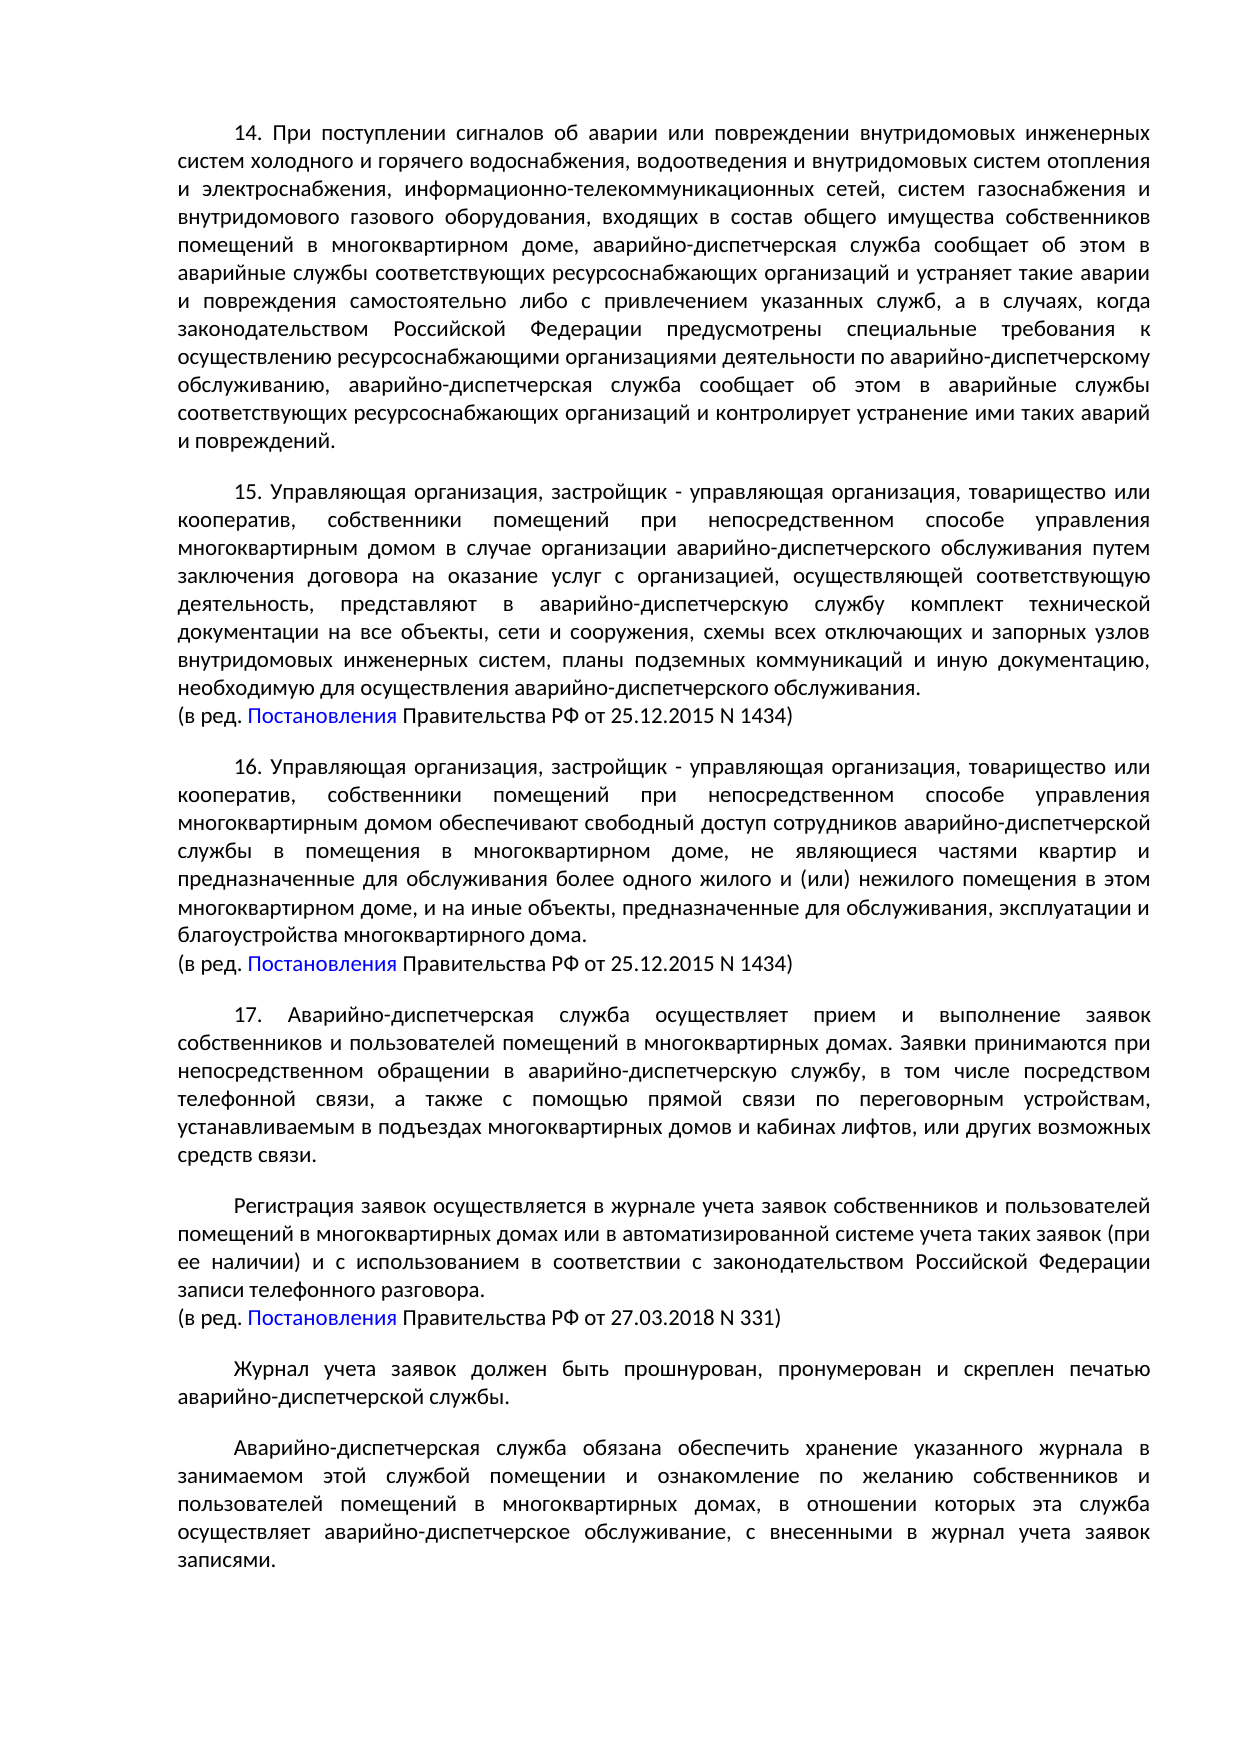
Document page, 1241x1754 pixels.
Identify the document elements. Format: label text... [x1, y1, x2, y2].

text Регистрация заявок осуществляется в журнале учета заявок собственников и пользователей помещений в многоквартирных домах или в автоматизированной системе учета таких заявок (при ее наличии) и с использованием в соответствии с законодательством Российской Федерации записи телефонного разговора. [177, 1191, 1152, 1303]
text 15. Управляющая организация, застройщик - управляющая организация, товарищество или кооператив, собственники помещений при непосредственном способе управления многоквартирным домом в случае организации аварийно-диспетчерского обслуживания путем заключения договора на оказание услуг с организацией, осуществляющей соответствующую деятельность, представляют в аварийно-диспетчерскую службу комплект технической документации на все объекты, сети и сооружения, схемы всех отключающих и запорных узлов внутридомовых инженерных систем, планы подземных коммуникаций и иную документацию, необходимую для осуществления аварийно-диспетчерского обслуживания. [177, 477, 1152, 701]
text Аварийно-диспетчерская служба обязана обеспечить хранение указанного журнала в занимаемом этой службой помещении и ознакомление по желанию собственников и пользователей помещений в многоквартирных домах, в отношении которых эта служба осуществляет аварийно-диспетчерское обслуживание, с внесенными в журнал учета заявок записями. [177, 1433, 1152, 1573]
text (в ред. Постановления Правительства РФ от 25.12.2015 N 1434) [177, 949, 1152, 977]
text 17. Аварийно-диспетчерская служба осуществляет прием и выполнение заявок собственников и пользователей помещений в многоквартирных домах. Заявки принимаются при непосредственном обращении в аварийно-диспетчерскую службу, в том числе посредством телефонной связи, а также с помощью прямой связи по переговорным устройствам, устанавливаемым в подъездах многоквартирных домов и кабинах лифтов, или других возможных средств связи. [177, 1000, 1152, 1168]
text Журнал учета заявок должен быть прошнурован, пронумерован и скреплен печатью аварийно-диспетчерской службы. [177, 1354, 1152, 1410]
text 16. Управляющая организация, застройщик - управляющая организация, товарищество или кооператив, собственники помещений при непосредственном способе управления многоквартирным домом обеспечивают свободный доступ сотрудников аварийно-диспетчерской службы в помещения в многоквартирном доме, не являющиеся частями квартир и предназначенные для обслуживания более одного жилого и (или) нежилого помещения в этом многоквартирном доме, и на иные объекты, предназначенные для обслуживания, эксплуатации и благоустройства многоквартирного дома. [177, 752, 1152, 949]
text (в ред. Постановления Правительства РФ от 25.12.2015 N 1434) [177, 702, 1152, 729]
text 14. При поступлении сигналов об аварии или повреждении внутридомовых инженерных систем холодного и горячего водоснабжения, водоотведения и внутридомовых систем отопления и электроснабжения, информационно-телекоммуникационных сетей, систем газоснабжения и внутридомового газового оборудования, входящих в состав общего имущества собственников помещений в многоквартирном доме, аварийно-диспетчерская служба сообщает об этом в аварийные службы соответствующих ресурсоснабжающих организаций и устраняет такие аварии и повреждения самостоятельно либо с привлечением указанных служб, а в случаях, когда законодательством Российской Федерации предусмотрены специальные требования к осуществлению ресурсоснабжающими организациями деятельности по аварийно-диспетчерскому обслуживанию, аварийно-диспетчерская служба сообщает об этом в аварийные службы соответствующих ресурсоснабжающих организаций и контролирует устранение ими таких аварий и повреждений. [177, 118, 1152, 454]
text (в ред. Постановления Правительства РФ от 27.03.2018 N 331) [177, 1303, 1152, 1331]
